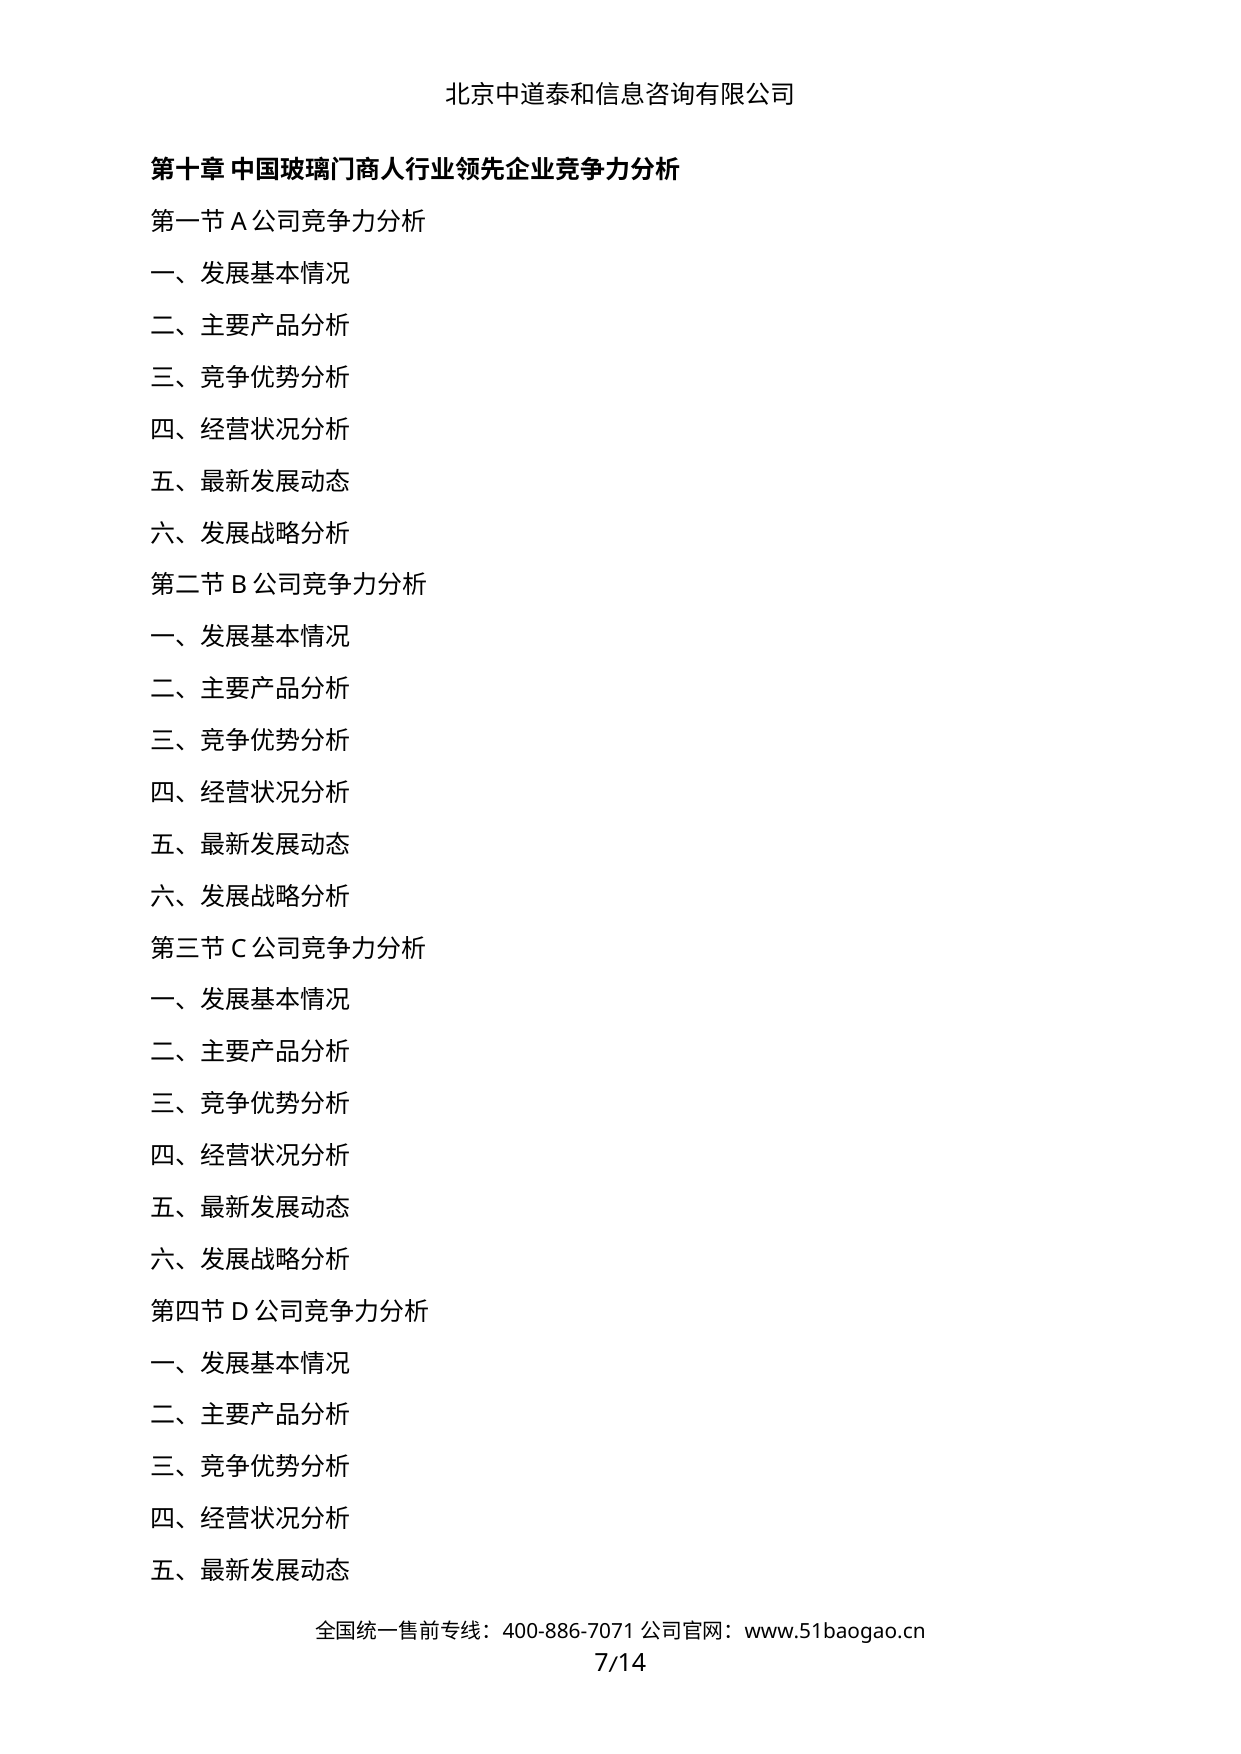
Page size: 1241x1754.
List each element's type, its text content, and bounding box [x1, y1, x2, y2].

text 四、经营状况分析 [150, 1499, 1090, 1535]
text 二、主要产品分析 [150, 1032, 1090, 1068]
text 二、主要产品分析 [150, 669, 1090, 705]
text 一、发展基本情况 [150, 1343, 1090, 1379]
text 第十章 中国玻璃门商人行业领先企业竞争力分析 [150, 150, 1090, 186]
text 四、经营状况分析 [150, 409, 1090, 446]
text 第三节 C公司竞争力分析 [150, 928, 1090, 964]
text 三、竞争优势分析 [150, 1084, 1090, 1120]
text 三、竞争优势分析 [150, 721, 1090, 757]
text 五、最新发展动态 [150, 1187, 1090, 1224]
text 第四节 D公司竞争力分析 [150, 1291, 1090, 1327]
text 第二节 B公司竞争力分析 [150, 565, 1090, 601]
text 五、最新发展动态 [150, 824, 1090, 861]
text 一、发展基本情况 [150, 617, 1090, 653]
text 第一节 A公司竞争力分析 [150, 202, 1090, 238]
text 二、主要产品分析 [150, 306, 1090, 342]
text 五、最新发展动态 [150, 461, 1090, 497]
text 四、经营状况分析 [150, 772, 1090, 809]
text 六、发展战略分析 [150, 1239, 1090, 1276]
text 五、最新发展动态 [150, 1551, 1090, 1587]
text 三、竞争优势分析 [150, 1447, 1090, 1483]
text 三、竞争优势分析 [150, 357, 1090, 394]
text 六、发展战略分析 [150, 876, 1090, 912]
text 四、经营状况分析 [150, 1136, 1090, 1172]
text 六、发展战略分析 [150, 513, 1090, 549]
text 一、发展基本情况 [150, 254, 1090, 290]
text 一、发展基本情况 [150, 980, 1090, 1016]
text 二、主要产品分析 [150, 1395, 1090, 1431]
